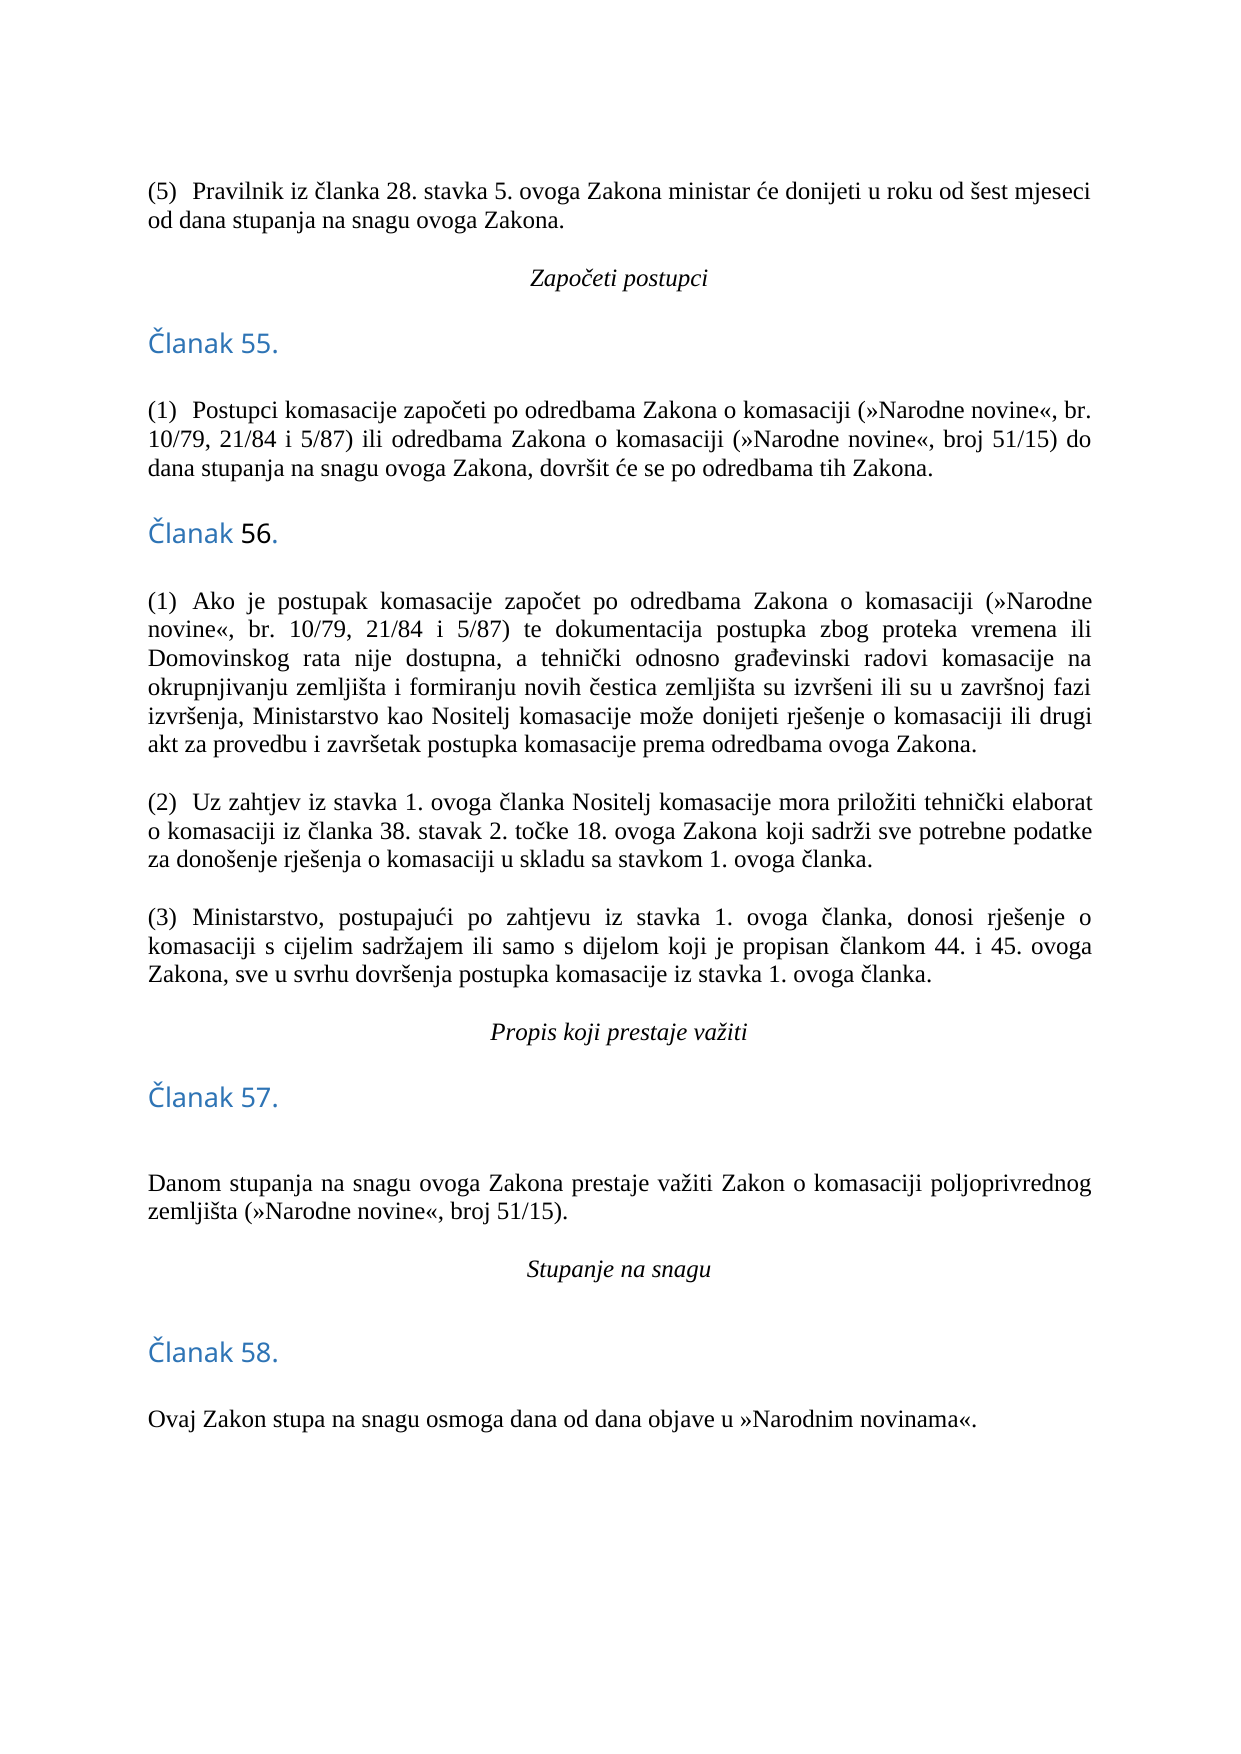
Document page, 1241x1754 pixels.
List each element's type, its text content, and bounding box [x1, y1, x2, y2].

text Danom stupanja na snagu ovoga Zakona prestaje važiti Zakon o komasaciji poljoprivrednog zemljišta (»Narodne novine«, broj 51/15). [148, 1168, 1093, 1225]
list Pravilnik iz članka 28. stavka 5. ovoga Zakona ministar će donijeti u roku od šest mjeseci od dana stupanja na snagu ovoga Zakona. [148, 176, 1093, 234]
list Ministarstvo, postupajući po zahtjevu iz stavka 1. ovoga članka, donosi rješenje o komasaciji s cijelim sadržajem ili samo s dijelom koji je propisan člankom 44. i 45. ovoga Zakona, sve u svrhu dovršenja postupka komasacije iz stavka 1. ovoga članka. [148, 902, 1093, 988]
list Ako je postupak komasacije započet po odredbama Zakona o komasaciji (»Narodne novine«, br. 10/79, 21/84 i 5/87) te dokumentacija postupka zbog proteka vremena ili Domovinskog rata nije dostupna, a tehnički odnosno građevinski radovi komasacije na okrupnjivanju zemljišta i formiranju novih čestica zemljišta su izvršeni ili su u završnoj fazi izvršenja, Ministarstvo kao Nositelj komasacije može donijeti rješenje o komasaciji ili drugi akt za provedbu i završetak postupka komasacije prema odredbama ovoga Zakona. [148, 586, 1093, 758]
text Započeti postupci [148, 263, 1093, 291]
text Propis koji prestaje važiti [148, 1017, 1093, 1046]
subtitle Članak 55. [148, 324, 1093, 361]
text Ovaj Zakon stupa na snagu osmoga dana od dana objave u »Narodnim novinama«. [148, 1404, 1093, 1433]
subtitle Članak 57. [148, 1079, 1093, 1116]
list Postupci komasacije započeti po odredbama Zakona o komasaciji (»Narodne novine«, br. 10/79, 21/84 i 5/87) ili odredbama Zakona o komasaciji (»Narodne novine«, broj 51/15) do dana stupanja na snagu ovoga Zakona, dovršit će se po odredbama tih Zakona. [148, 395, 1093, 482]
list Uz zahtjev iz stavka 1. ovoga članka Nositelj komasacije mora priložiti tehnički elaborat o komasaciji iz članka 38. stavak 2. točke 18. ovoga Zakona koji sadrži sve potrebne podatke za donošenje rješenja o komasaciji u skladu sa stavkom 1. ovoga članka. [148, 787, 1093, 873]
subtitle Članak 58. [148, 1333, 1093, 1370]
text Stupanje na snagu [148, 1254, 1093, 1283]
subtitle Članak 56. [148, 514, 1093, 551]
